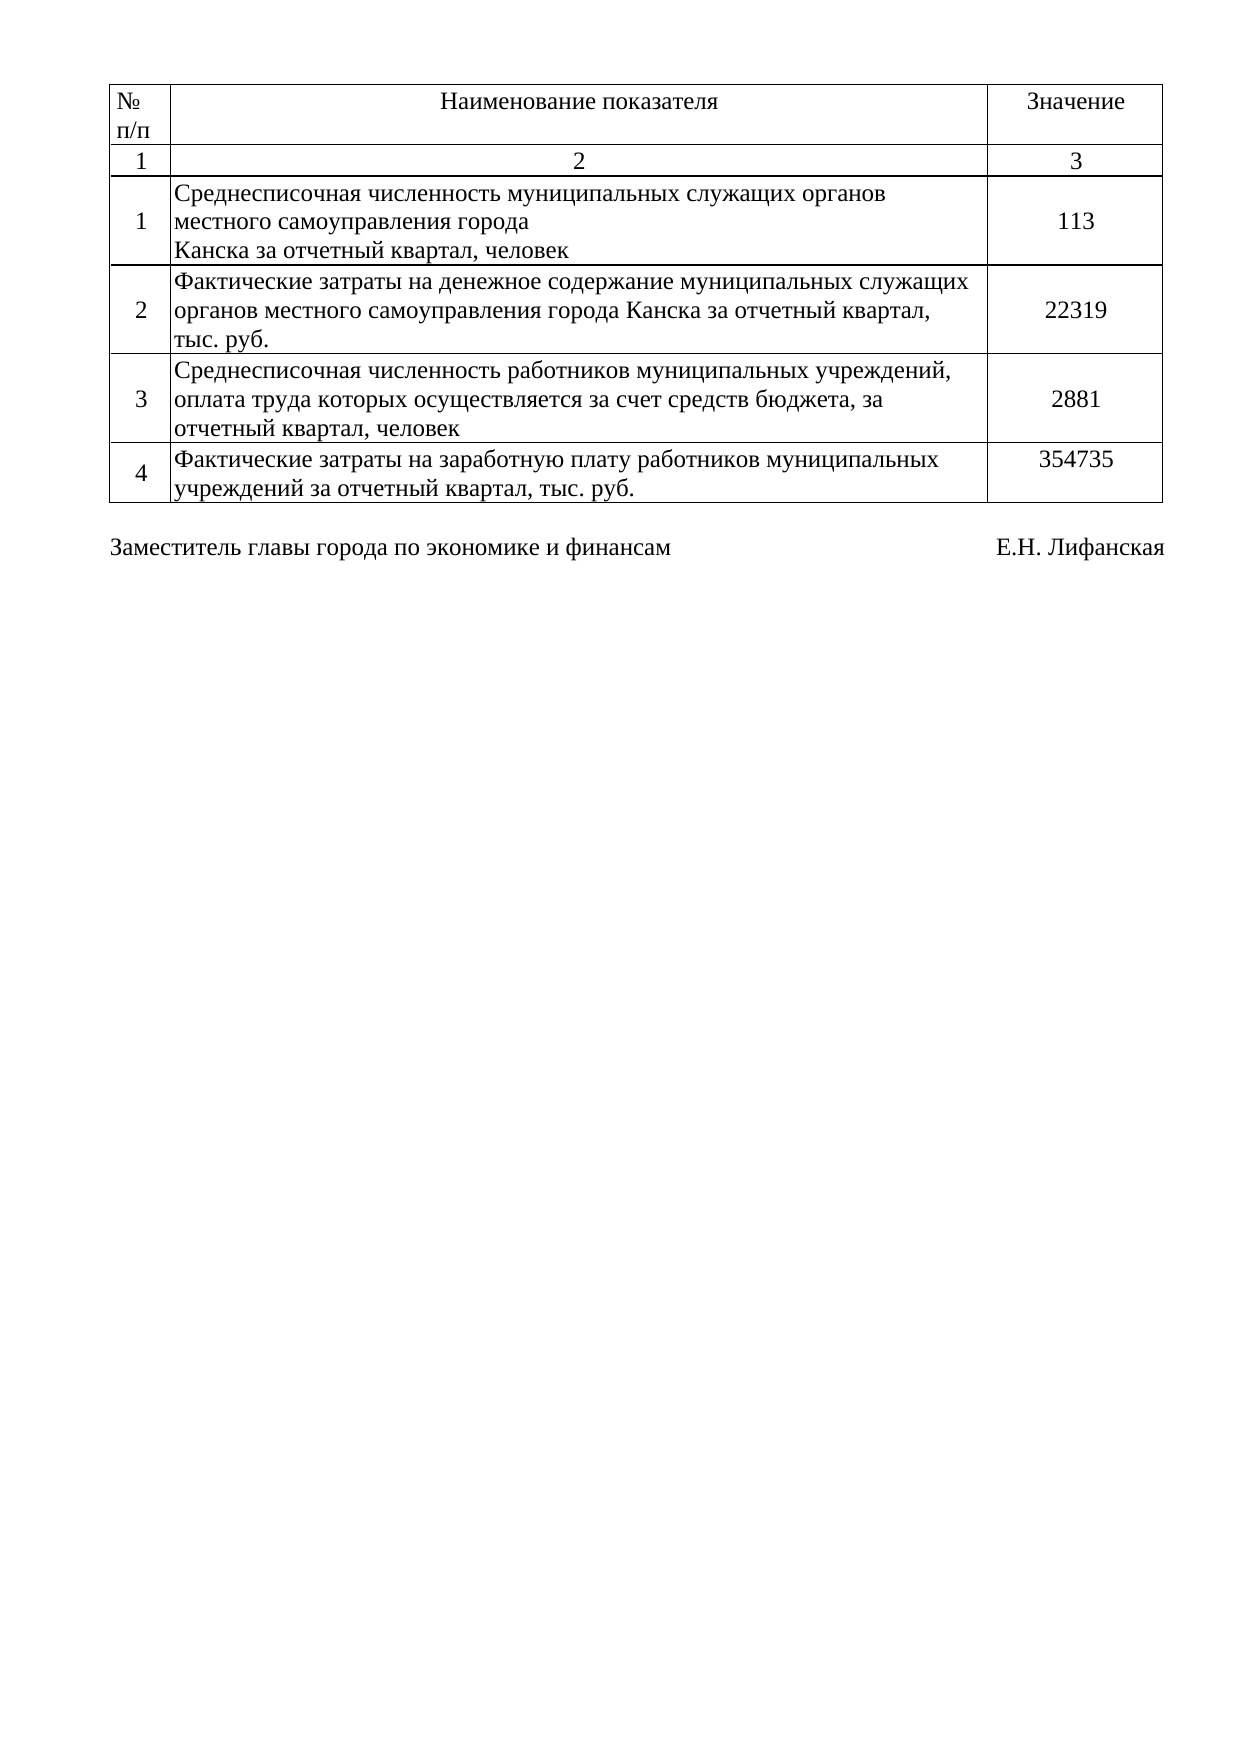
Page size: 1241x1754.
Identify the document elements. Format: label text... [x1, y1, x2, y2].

table_cell 22319 [988, 266, 1162, 353]
text Заместитель главы города по экономике и финансам Е.Н. Лифанская [109, 532, 1168, 561]
table_cell Фактические затраты на заработную плату работников муниципальных учреждений за отчетный квартал, тыс. руб. [171, 443, 987, 502]
table_cell Среднесписочная численность работников муниципальных учреждений, оплата труда которых осуществляется за счет средств бюджета, за отчетный квартал, человек [171, 354, 987, 442]
table_cell 1 [110, 145, 170, 175]
table_cell 3 [988, 145, 1162, 175]
table_cell 1 [110, 176, 170, 264]
table_cell 3 [110, 354, 170, 442]
table_cell Среднесписочная численность муниципальных служащих органов местного самоуправления города Канска за отчетный квартал, человек [171, 177, 987, 264]
table_header Наименование показателя [171, 85, 987, 144]
table_header Значение [988, 85, 1162, 144]
table_cell 2 [110, 265, 170, 353]
table_cell 2 [171, 145, 987, 175]
table_header № п/п [110, 85, 170, 144]
table_cell 4 [110, 443, 170, 502]
table_cell 113 [988, 177, 1162, 264]
table_cell Фактические затраты на денежное содержание муниципальных служащих органов местного самоуправления города Канска за отчетный квартал, тыс. руб. [171, 266, 987, 353]
table_cell 2881 [988, 354, 1162, 442]
table_cell 354735 [988, 443, 1162, 502]
